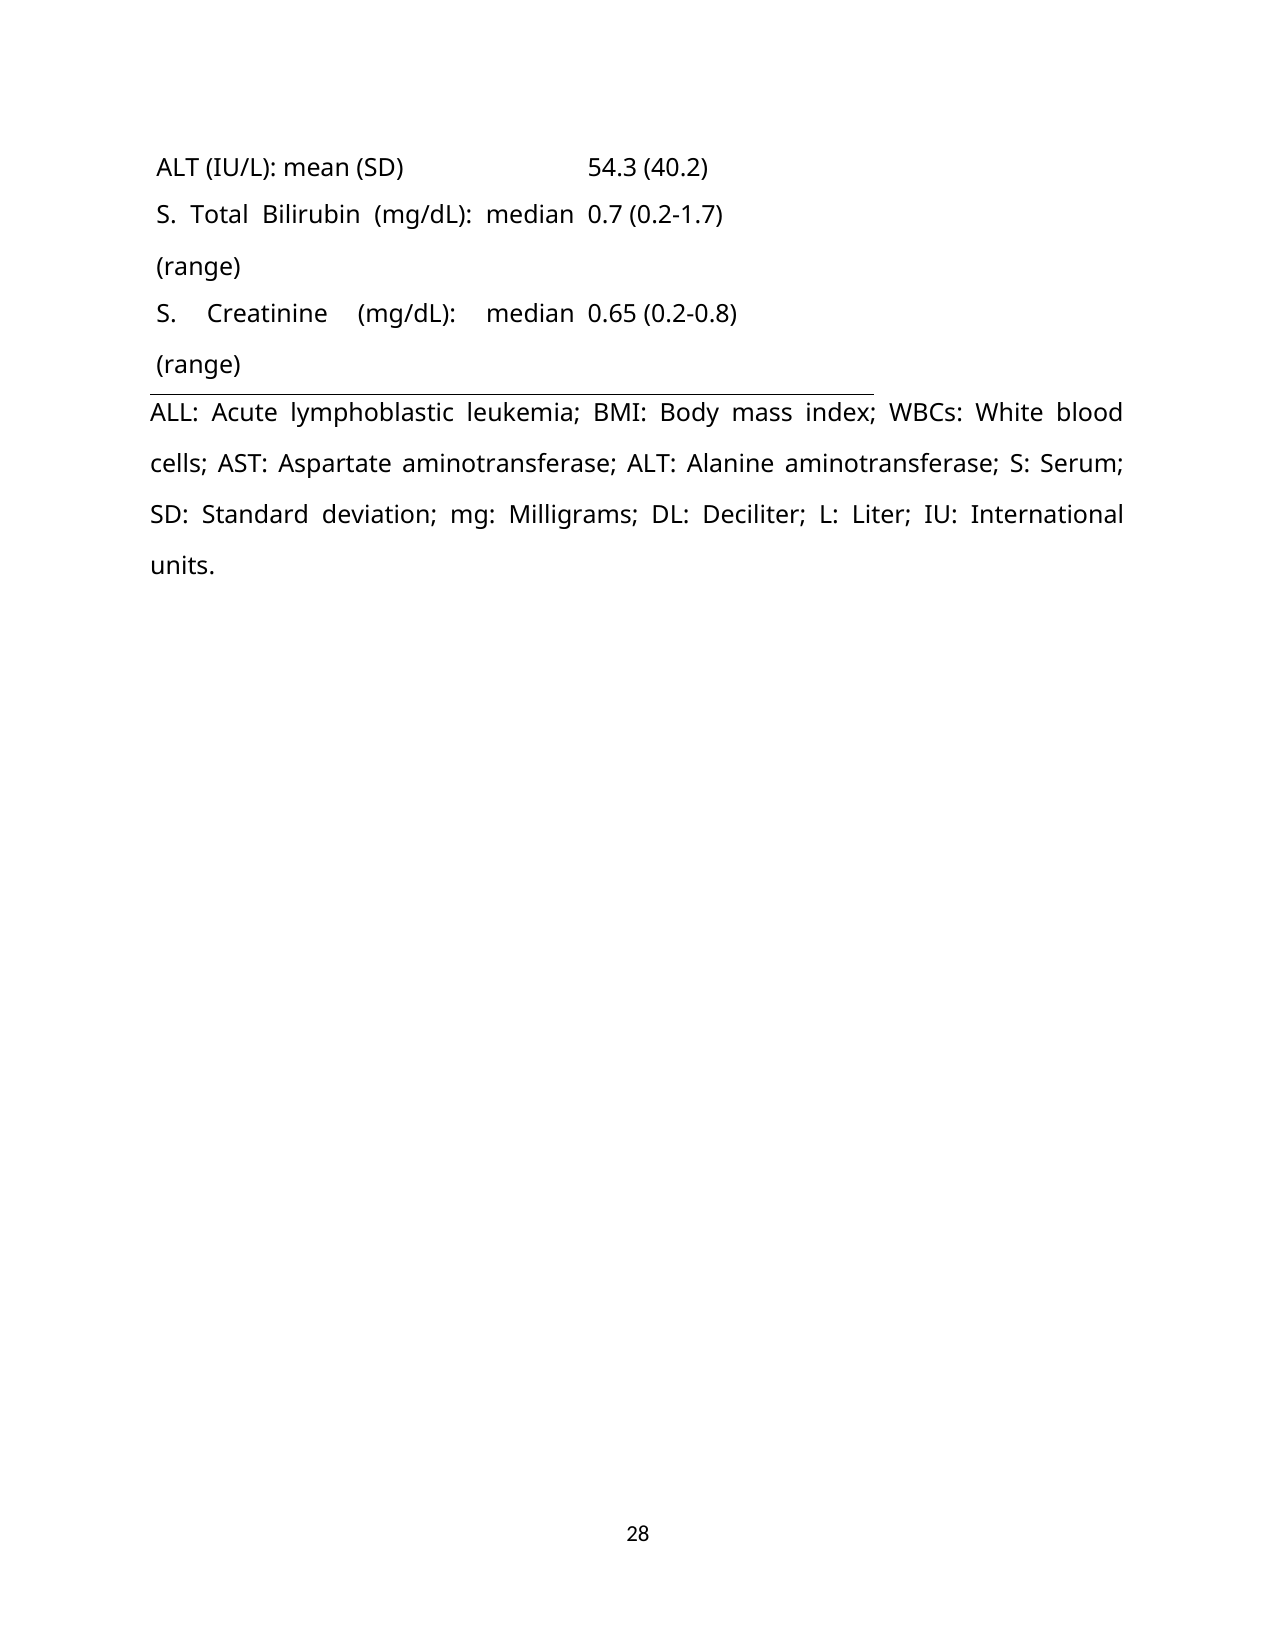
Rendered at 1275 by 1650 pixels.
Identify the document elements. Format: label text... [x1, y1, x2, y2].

table_cell 54.3 (40.2) [581, 150, 873, 197]
table_cell S. Total Bilirubin (mg/dL): median (range) [150, 197, 581, 295]
table_cell S. Creatinine (mg/dL): median (range) [150, 295, 581, 394]
table_cell 0.65 (0.2-0.8) [581, 295, 873, 394]
table_cell ALT (IU/L): mean (SD) [150, 150, 581, 197]
table_cell 0.7 (0.2-1.7) [581, 197, 873, 295]
text ALL: Acute lymphoblastic leukemia; BMI: Body mass index; WBCs: White blood cells; AST: Aspartate aminotransferase; ALT: Alanine aminotransferase; S: Serum; SD: Standard deviation; mg: Milligrams; DL: Deciliter; L: Liter; IU: International units. [150, 395, 1125, 582]
